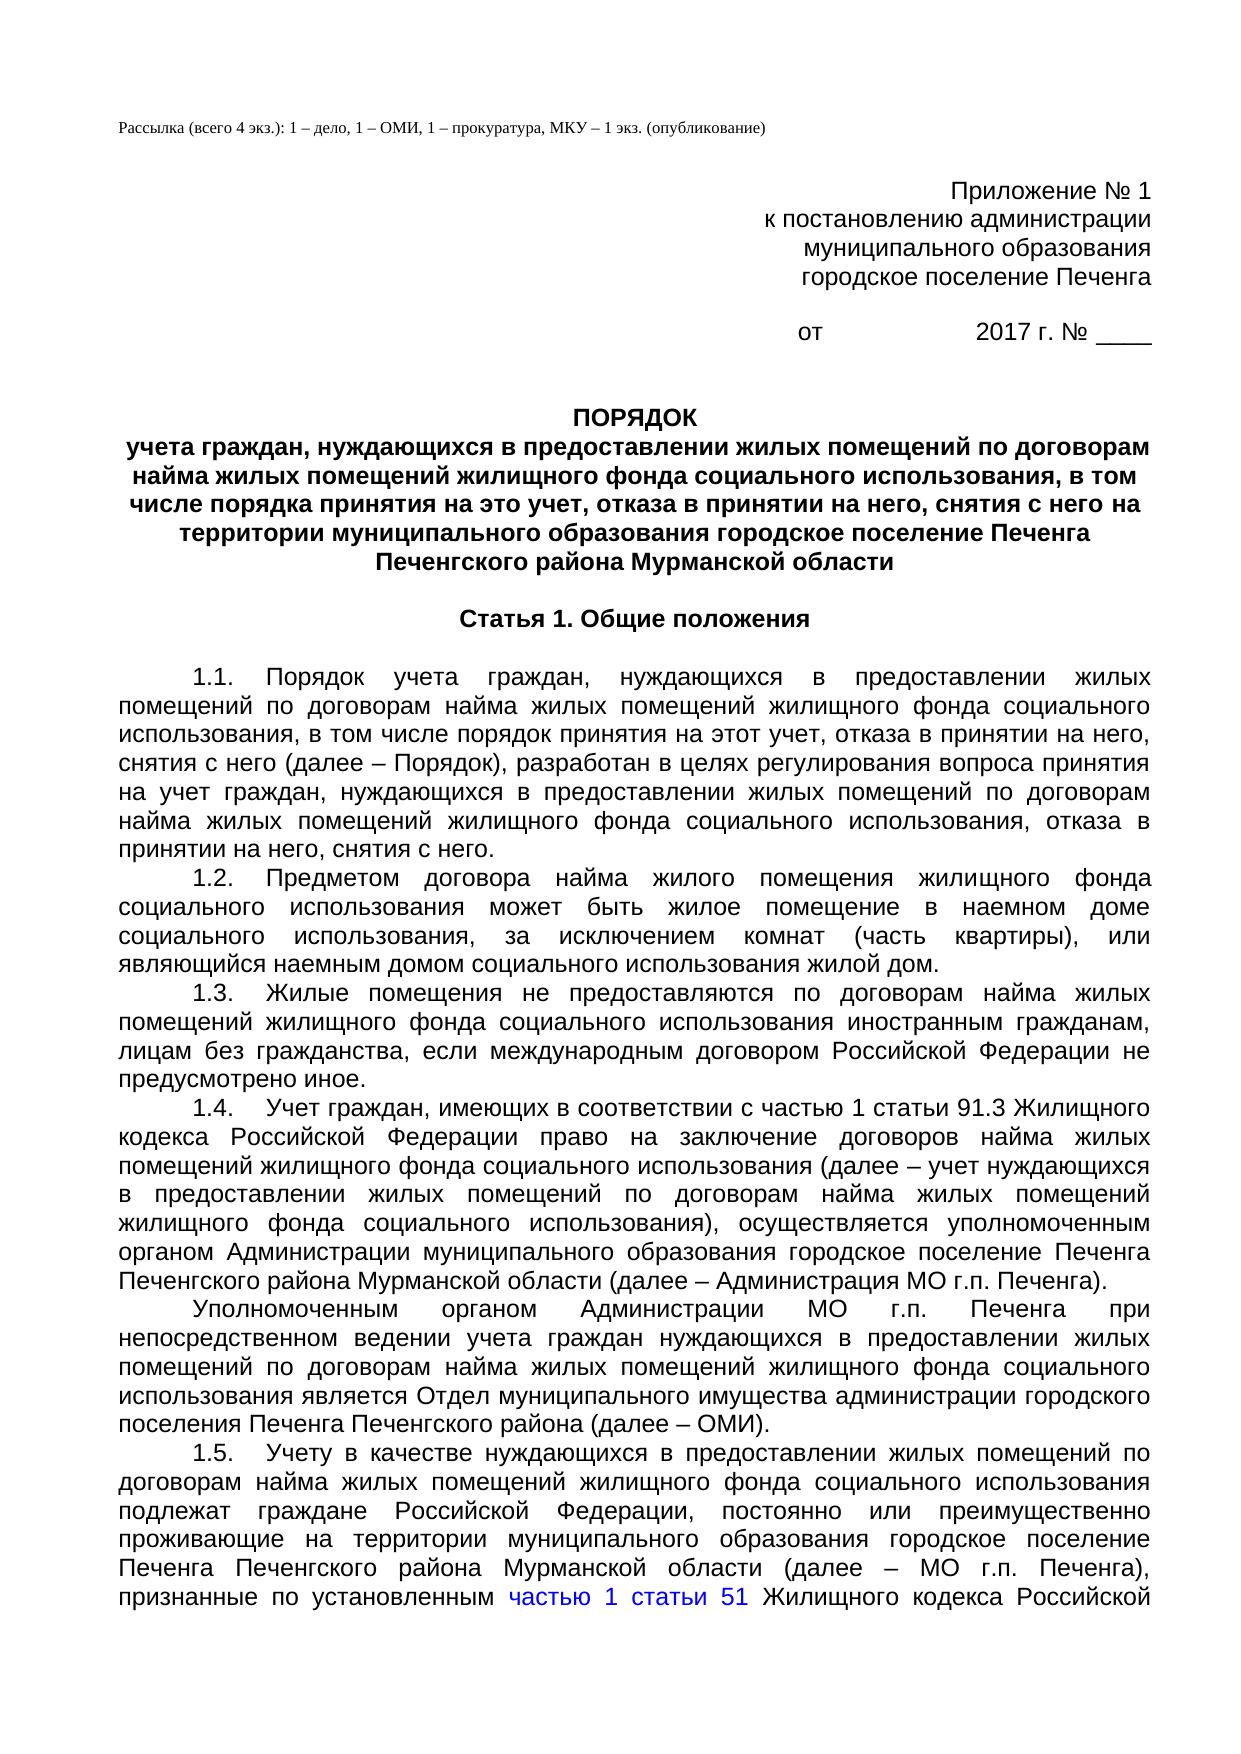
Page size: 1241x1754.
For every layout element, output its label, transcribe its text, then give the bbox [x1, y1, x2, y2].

list Предметом договора найма жилого помещения жилищного фонда социального использования может быть жилое помещение в наемном доме социального использования, за исключением комнат (часть квартиры), или являющийся наемным домом социального использования жилой дом. [118, 863, 1152, 978]
text учета граждан, нуждающихся в предоставлении жилых помещений по договорам найма жилых помещений жилищного фонда социального использования, в том числе порядка принятия на это учет, отказа в принятии на него, снятия с него на территории муниципального образования городское поселение Печенга Печенгского района Мурманской области [118, 432, 1152, 576]
text от 2017 г. № ____ [118, 291, 1152, 346]
text к постановлению администрации [118, 204, 1152, 233]
text Уполномоченным органом Администрации МО г.п. Печенга при непосредственном ведении учета граждан нуждающихся в предоставлении жилых помещений по договорам найма жилых помещений жилищного фонда социального использования является Отдел муниципального имущества администрации городского поселения Печенга Печенгского района (далее – ОМИ). [118, 1294, 1152, 1438]
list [118, 1438, 1152, 1611]
text ПОРЯДОК [118, 403, 1152, 432]
list Учет граждан, имеющих в соответствии с частью 1 статьи 91.3 Жилищного кодекса Российской Федерации право на заключение договоров найма жилых помещений жилищного фонда социального использования (далее – учет нуждающихся в предоставлении жилых помещений по договорам найма жилых помещений жилищного фонда социального использования), осуществляется уполномоченным органом Администрации муниципального образования городское поселение Печенга Печенгского района Мурманской области (далее – Администрация МО г.п. Печенга). [118, 1093, 1152, 1294]
list Жилые помещения не предоставляются по договорам найма жилых помещений жилищного фонда социального использования иностранным гражданам, лицам без гражданства, если международным договором Российской Федерации не предусмотрено иное. [118, 978, 1152, 1093]
text Рассылка (всего 4 экз.): 1 – дело, 1 – ОМИ, 1 – прокуратура, МКУ – 1 экз. (опубликование) [118, 118, 1152, 137]
text муниципального образования [118, 233, 1152, 262]
list Порядок учета граждан, нуждающихся в предоставлении жилых помещений по договорам найма жилых помещений жилищного фонда социального использования, в том числе порядок принятия на этот учет, отказа в принятии на него, снятия с него (далее – Порядок), разработан в целях регулирования вопроса принятия на учет граждан, нуждающихся в предоставлении жилых помещений по договорам найма жилых помещений жилищного фонда социального использования, отказа в принятии на него, снятия с него. [118, 662, 1152, 863]
text Статья 1. Общие положения [118, 604, 1152, 633]
text городское поселение Печенга [118, 262, 1152, 291]
text Приложение № 1 [118, 176, 1152, 204]
